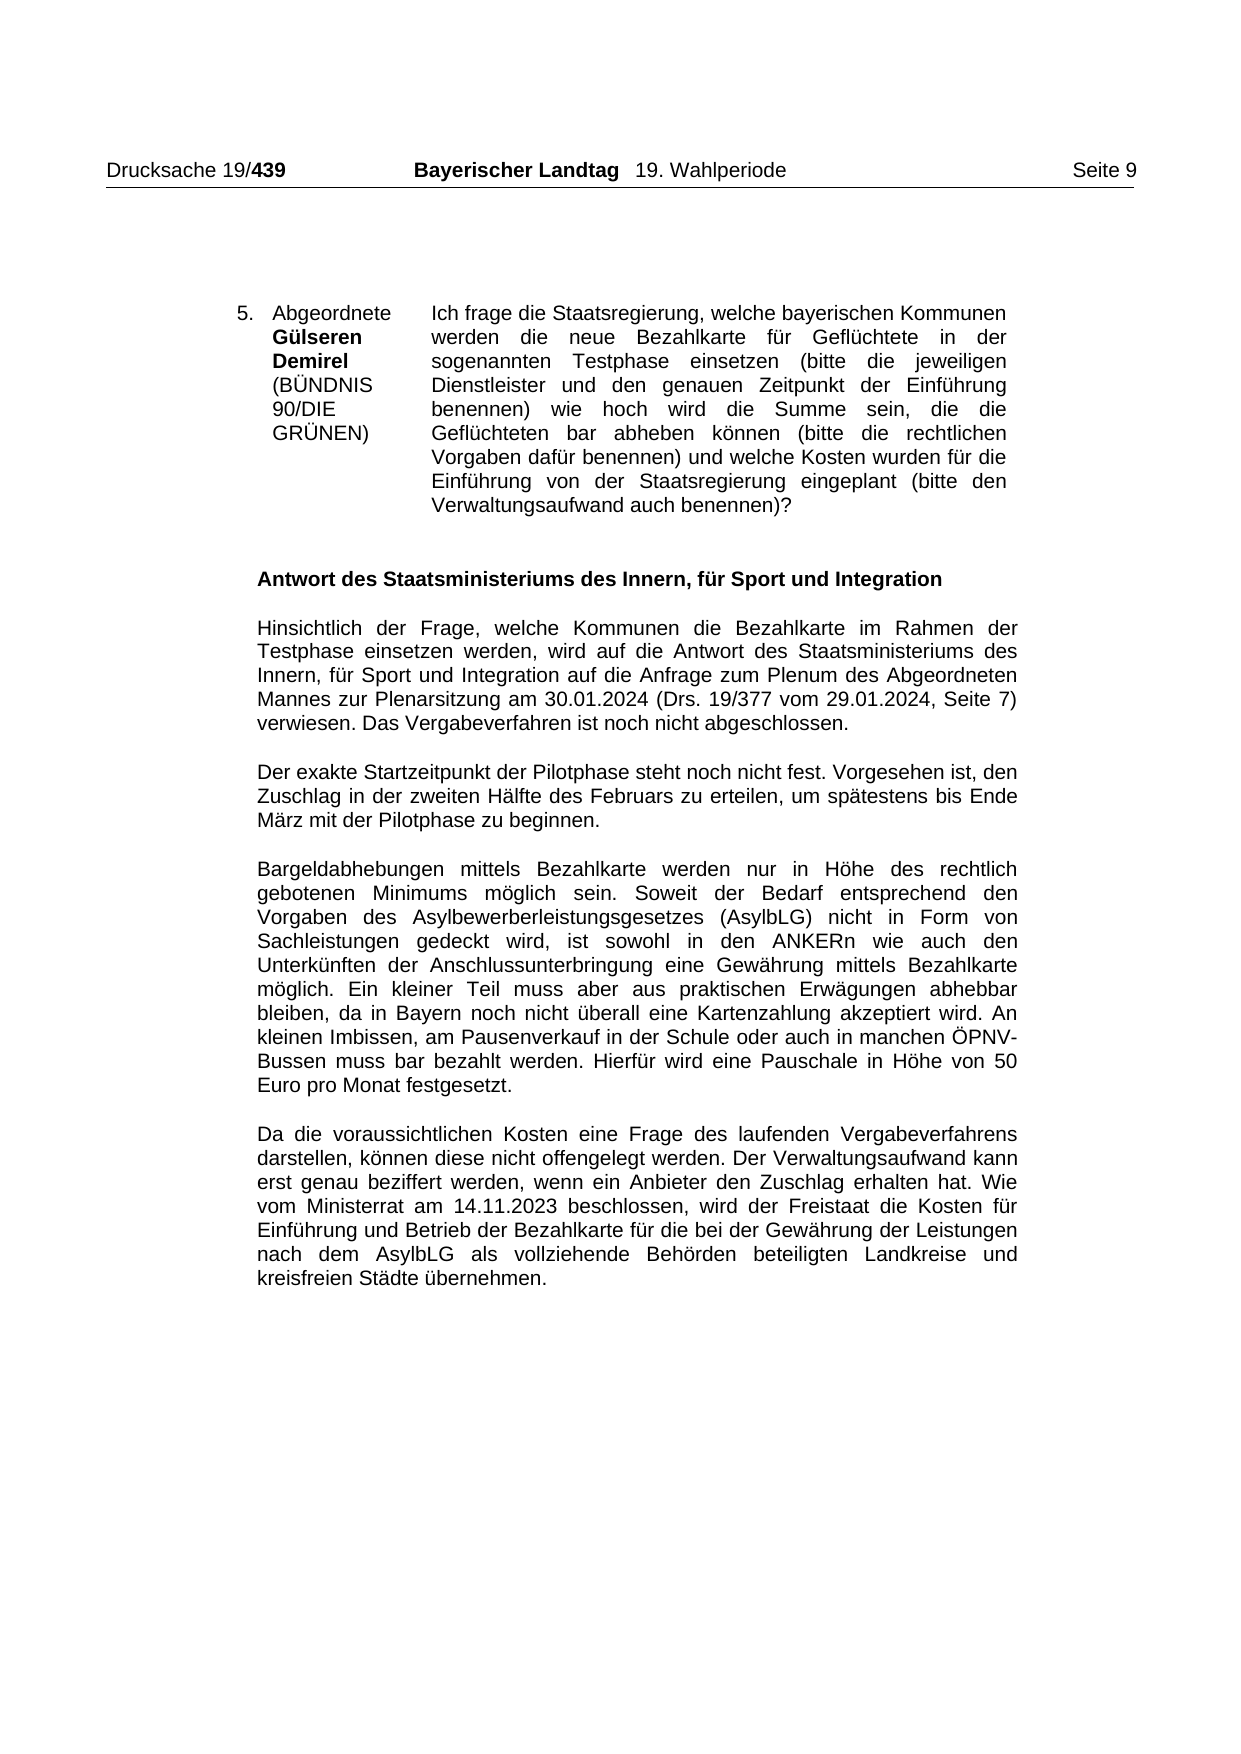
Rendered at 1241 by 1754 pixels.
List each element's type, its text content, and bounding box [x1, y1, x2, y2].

text Bargeldabhebungen mittels Bezahlkarte werden nur in Höhe des rechtlich gebotenen Minimums möglich sein. Soweit der Bedarf entsprechend den Vorgaben des Asylbewerberleistungsgesetzes (AsylbLG) nicht in Form von Sachleistungen gedeckt wird, ist sowohl in den ANKERn wie auch den Unterkünften der Anschlussunterbringung eine Gewährung mittels Bezahlkarte möglich. Ein kleiner Teil muss aber aus praktischen Erwägungen abhebbar bleiben, da in Bayern noch nicht überall eine Kartenzahlung akzeptiert wird. An kleinen Imbissen, am Pausenverkauf in der Schule oder auch in manchen ÖPNV-Bussen muss bar bezahlt werden. Hierfür wird eine Pauschale in Höhe von 50 Euro pro Monat festgesetzt. [257, 857, 1019, 1097]
text Der exakte Startzeitpunkt der Pilotphase steht noch nicht fest. Vorgesehen ist, den Zuschlag in der zweiten Hälfte des Februars zu erteilen, um spätestens bis Ende März mit der Pilotphase zu beginnen. [257, 760, 1019, 832]
text Antwort des Staatsministeriums des Innern, für Sport und Integration [257, 566, 1019, 590]
text Da die voraussichtlichen Kosten eine Frage des laufenden Vergabeverfahrens darstellen, können diese nicht offengelegt werden. Der Verwaltungsaufwand kann erst genau beziffert werden, wenn ein Anbieter den Zuschlag erhalten hat. Wie vom Ministerrat am 14.11.2023 beschlossen, wird der Freistaat die Kosten für Einführung und Betrieb der Bezahlkarte für die bei der Gewährung der Leistungen nach dem AsylbLG als vollziehende Behörden beteiligten Landkreise und kreisfreien Städte übernehmen. [257, 1122, 1019, 1289]
text Hinsichtlich der Frage, welche Kommunen die Bezahlkarte im Rahmen der Testphase einsetzen werden, wird auf die Antwort des Staatsministeriums des Innern, für Sport und Integration auf die Anfrage zum Plenum des Abgeordneten Mannes zur Plenarsitzung am 30.01.2024 (Drs. 19/377 vom 29.01.2024, Seite 7) verwiesen. Das Vergabeverfahren ist noch nicht abgeschlossen. [257, 615, 1019, 735]
table_header Ich frage die Staatsregierung, welche bayerischen Kommunen werden die neue Bezahlkarte für Geflüchtete in der sogenannten Testphase einsetzen (bitte die jeweiligen Dienstleister und den genauen Zeitpunkt der Einführung benennen) wie hoch wird die Summe sein, die die Geflüchteten bar abheben können (bitte die rechtlichen Vorgaben dafür benennen) und welche Kosten wurden für die Einführung von der Staatsregierung eingeplant (bitte den Verwaltungsaufwand auch benennen)? [420, 226, 1019, 516]
table_header Abgeordnete Gülseren Demirel (BÜNDNIS 90/DIE GRÜNEN) [225, 226, 420, 516]
